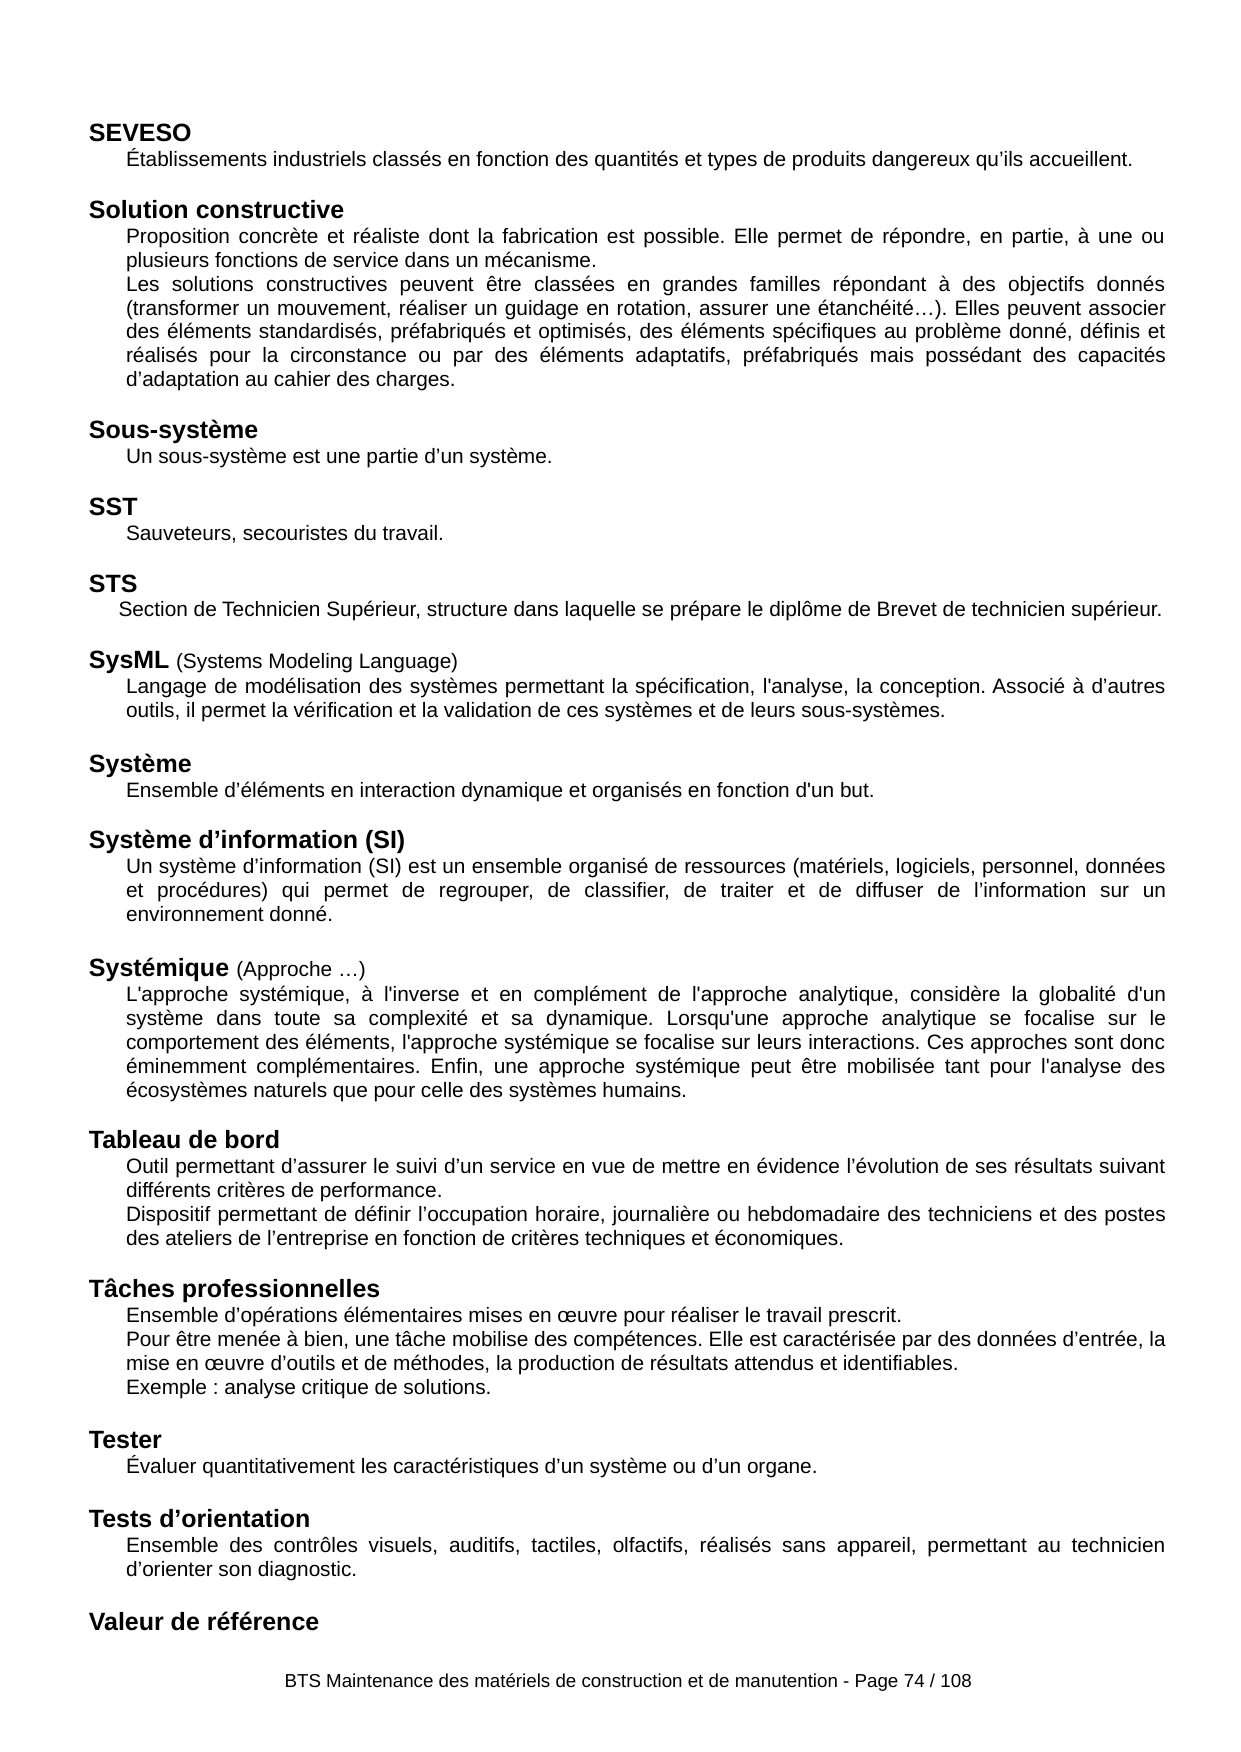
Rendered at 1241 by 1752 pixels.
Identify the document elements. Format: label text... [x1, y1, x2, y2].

text Un sous-système est une partie d’un système. [126, 444, 1167, 468]
text Un système d’information (SI) est un ensemble organisé de ressources (matériels, logiciels, personnel, données et procédures) qui permet de regrouper, de classifier, de traiter et de diffuser de l’information sur un environnement donné. [126, 854, 1167, 926]
text Système [89, 749, 1167, 777]
text Les solutions constructives peuvent être classées en grandes familles répondant à des objectifs donnés (transformer un mouvement, réaliser un guidage en rotation, assurer une étanchéité…). Elles peuvent associer des éléments standardisés, préfabriqués et optimisés, des éléments spécifiques au problème donné, définis et réalisés pour la circonstance ou par des éléments adaptatifs, préfabriqués mais possédant des capacités d’adaptation au cahier des charges. [126, 271, 1167, 391]
text Dispositif permettant de définir l’occupation horaire, journalière ou hebdomadaire des techniciens et des postes des ateliers de l’entreprise en fonction de critères techniques et économiques. [126, 1202, 1167, 1250]
text Solution constructive [89, 195, 1167, 223]
text Outil permettant d’assurer le suivi d’un service en vue de mettre en évidence l’évolution de ses résultats suivant différents critères de performance. [126, 1154, 1167, 1202]
text Sous-système [89, 415, 1167, 444]
text Tests d’orientation [89, 1504, 1167, 1533]
text Proposition concrète et réaliste dont la fabrication est possible. Elle permet de répondre, en partie, à une ou plusieurs fonctions de service dans un mécanisme. [126, 223, 1167, 271]
text Ensemble d’opérations élémentaires mises en œuvre pour réaliser le travail prescrit. [126, 1303, 1167, 1327]
text SEVESO [89, 118, 1167, 147]
text Évaluer quantitativement les caractéristiques d’un système ou d’un organe. [126, 1454, 1167, 1478]
text L'approche systémique, à l'inverse et en complément de l'approche analytique, considère la globalité d'un système dans toute sa complexité et sa dynamique. Lorsqu'une approche analytique se focalise sur le comportement des éléments, l'approche systémique se focalise sur leurs interactions. Ces approches sont donc éminemment complémentaires. Enfin, une approche systémique peut être mobilisée tant pour l'analyse des écosystèmes naturels que pour celle des systèmes humains. [126, 982, 1167, 1101]
text Ensemble des contrôles visuels, auditifs, tactiles, olfactifs, réalisés sans appareil, permettant au technicien d’orienter son diagnostic. [126, 1533, 1167, 1581]
text SST [89, 492, 1167, 521]
text SysML (Systems Modeling Language) [89, 645, 1167, 674]
text Langage de modélisation des systèmes permettant la spécification, l'analyse, la conception. Associé à d’autres outils, il permet la vérification et la validation de ces systèmes et de leurs sous-systèmes. [126, 674, 1167, 722]
text Systémique (Approche …) [89, 953, 1167, 982]
text Système d’information (SI) [89, 825, 1167, 854]
text Tester [89, 1425, 1167, 1454]
text Établissements industriels classés en fonction des quantités et types de produits dangereux qu’ils accueillent. [126, 147, 1167, 171]
text Exemple : analyse critique de solutions. [126, 1374, 1167, 1398]
text Ensemble d’éléments en interaction dynamique et organisés en fonction d'un but. [126, 777, 1167, 801]
text Sauveteurs, secouristes du travail. [126, 521, 1167, 544]
text Section de Technicien Supérieur, structure dans laquelle se prépare le diplôme de Brevet de technicien supérieur. [118, 597, 1182, 621]
text STS [89, 568, 1167, 597]
text Valeur de référence [89, 1607, 1167, 1636]
text Tâches professionnelles [89, 1274, 1167, 1303]
text Tableau de bord [89, 1125, 1167, 1154]
text Pour être menée à bien, une tâche mobilise des compétences. Elle est caractérisée par des données d’entrée, la mise en œuvre d’outils et de méthodes, la production de résultats attendus et identifiables. [126, 1327, 1167, 1374]
